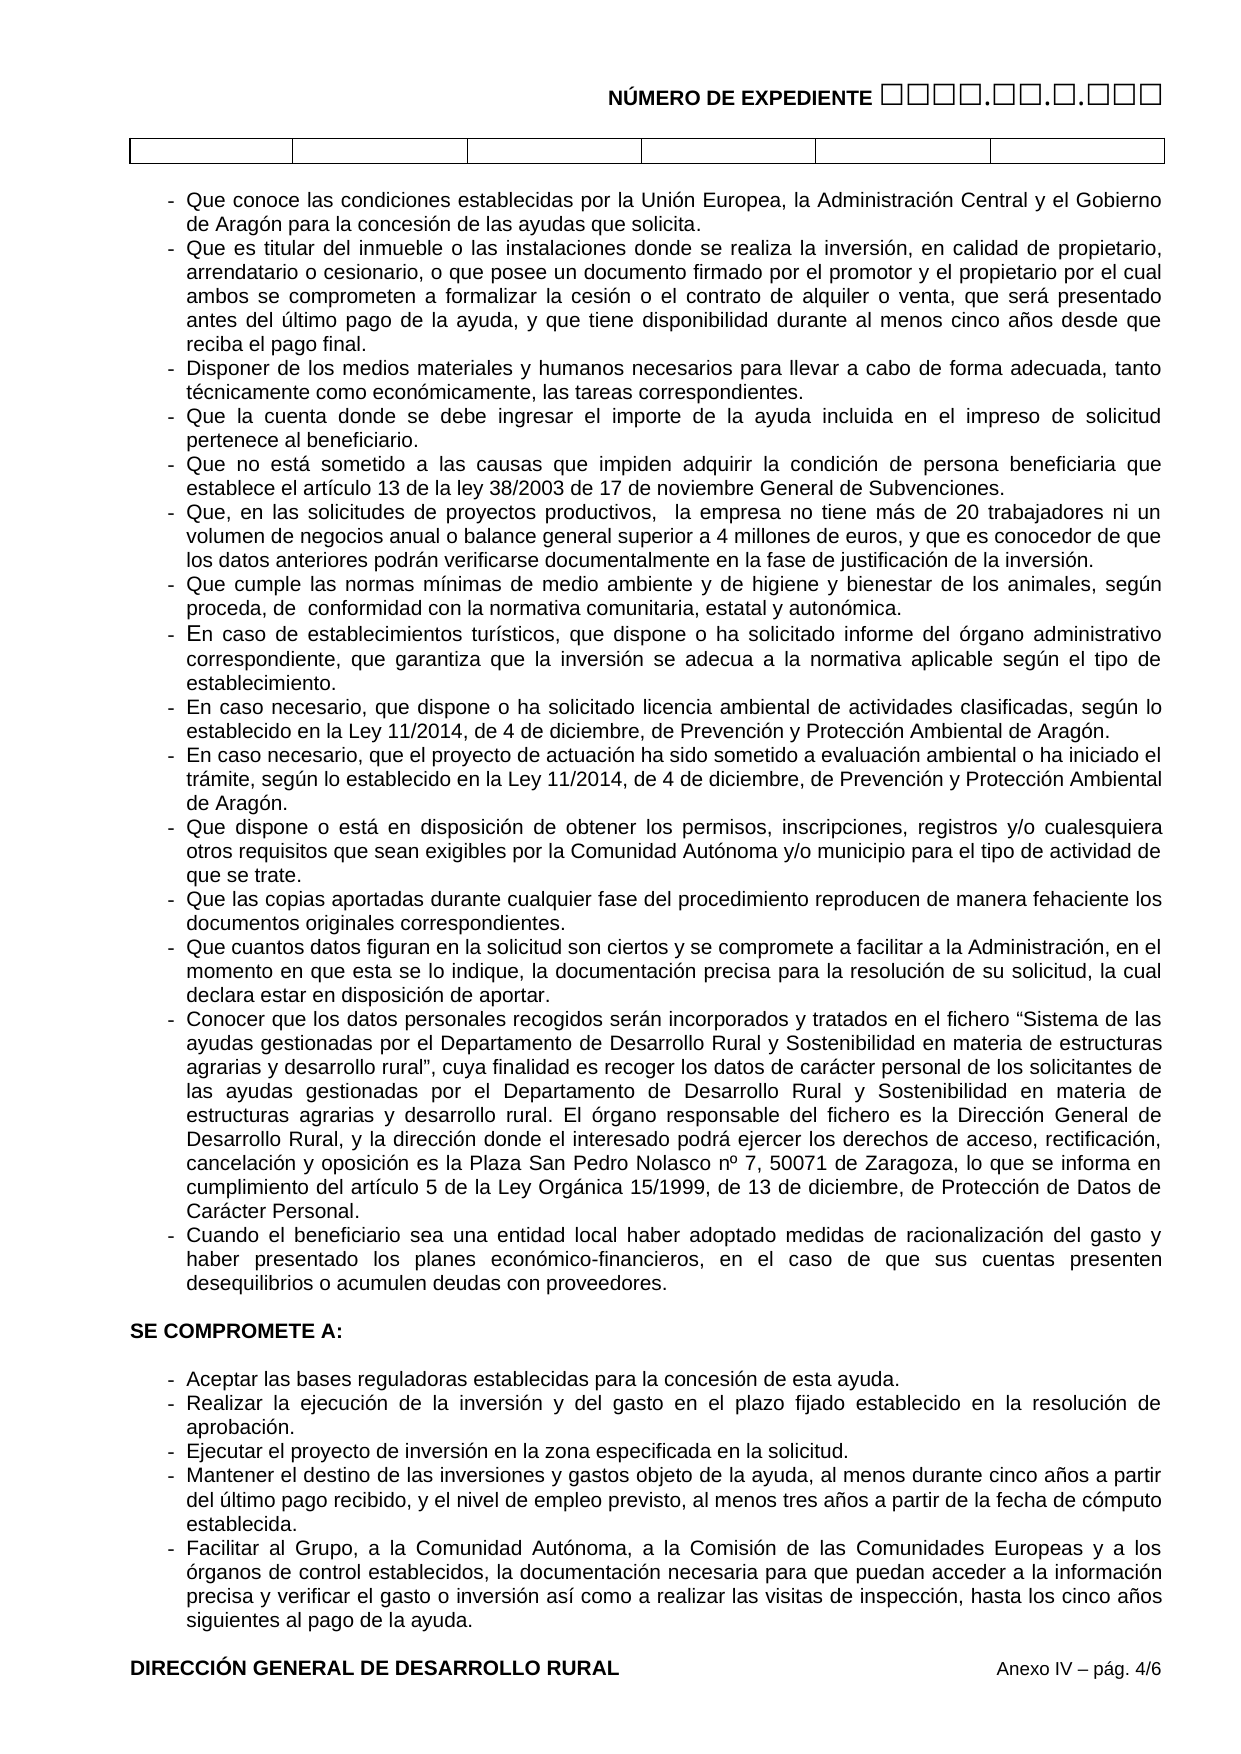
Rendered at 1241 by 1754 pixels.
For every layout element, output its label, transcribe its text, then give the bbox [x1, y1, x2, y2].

list En caso necesario, que el proyecto de actuación ha sido sometido a evaluación ambiental o ha iniciado el trámite, según lo establecido en 11/2014, de 4 de diciembre, de Prevención y Protección Ambiental de Aragón. [167, 743, 1163, 815]
list Disponer de los medios materiales y humanos necesarios para llevar a cabo de forma adecuada, tanto técnicamente como económicamente, las tareas correspondientes. [167, 356, 1163, 404]
list Cuando el beneficiario sea una entidad local haber adoptado medidas de racionalización del gasto y haber presentado los planes económico-financieros, en el caso de que sus cuentas presenten desequilibrios o acumulen deudas con proveedores. [167, 1223, 1163, 1295]
list Facilitar al Grupo, a , a de las Comunidades Europeas y a los órganos de control establecidos, la documentación necesaria para que puedan acceder a la información precisa y verificar el gasto o inversión así como a realizar las visitas de inspección, hasta los cinco años siguientes al pago de la ayuda. [167, 1535, 1163, 1631]
table_cell [642, 139, 815, 162]
table_cell [468, 139, 641, 162]
list Ejecutar el proyecto de inversión en la zona especificada en la solicitud. [167, 1439, 1163, 1463]
list Realizar la ejecución de la inversión y del gasto en el plazo fijado establecido en la resolución de aprobación. [167, 1391, 1163, 1439]
list Que cuantos datos figuran en la solicitud son ciertos y se compromete a facilitar a , en el momento en que esta se lo indique, la documentación precisa para la resolución de su solicitud, la cual declara estar en disposición de aportar. [167, 935, 1163, 1007]
table_cell [816, 139, 990, 162]
list En caso necesario, que dispone o ha solicitado licencia ambiental de actividades clasificadas, según lo establecido en la Ley 11/2014, de 4 de diciembre, de Prevención y Protección Ambiental de Aragón. [167, 694, 1163, 743]
list En caso de establecimientos turísticos, que dispone o ha solicitado informe del órgano administrativo correspondiente, que garantiza que la inversión se adecua a la normativa aplicable según el tipo de establecimiento. [167, 620, 1163, 694]
text SE COMPROMETE A: [130, 1319, 1163, 1343]
table_cell [991, 139, 1164, 162]
table_cell [293, 139, 467, 162]
list Que dispone o está en disposición de obtener los permisos, inscripciones, registros y/o cualesquiera otros requisitos que sean exigibles por y/o municipio para el tipo de actividad de que se trate. [167, 815, 1163, 887]
list Conocer que los datos personales recogidos serán incorporados y tratados en el fichero “Sistema de las ayudas gestionadas por el Departamento de Desarrollo Rural y Sostenibilidad en materia de estructuras agrarias y desarrollo rural”, cuya finalidad es recoger los datos de carácter personal de los solicitantes de las ayudas gestionadas por el Departamento de Desarrollo Rural y Sostenibilidad en materia de estructuras agrarias y desarrollo rural. El órgano responsable del fichero es de Desarrollo Rural, y la dirección donde el interesado podrá ejercer los derechos de acceso, rectificación, cancelación y oposición es Pedro Nolasco nº 7, 50071 de Zaragoza, lo que se informa en cumplimiento del artículo 5 de 15/1999, de 13 de diciembre, de Protección de Datos de Carácter Personal. [167, 1007, 1163, 1223]
list Que conoce las condiciones establecidas por , y el Gobierno de Aragón para la concesión de las ayudas que solicita. [167, 187, 1163, 236]
list Que cumple las normas mínimas de medio ambiente y de higiene y bienestar de los animales, según proceda, de conformidad con la normativa comunitaria, estatal y autonómica. [167, 572, 1163, 620]
list Mantener el destino de las inversiones y gastos objeto de la ayuda, al menos durante cinco años a partir del último pago recibido, y el nivel de empleo previsto, al menos tres años a partir de la fecha de cómputo establecida. [167, 1463, 1163, 1535]
list Que es titular del inmueble o las instalaciones donde se realiza la inversión, en calidad de propietario, arrendatario o cesionario, o que posee un documento firmado por el promotor y el propietario por el cual ambos se comprometen a formalizar la cesión o el contrato de alquiler o venta, que será presentado antes del último pago de la ayuda, y que tiene disponibilidad durante al menos cinco años desde que reciba el pago final. [167, 236, 1163, 356]
list Que las copias aportadas durante cualquier fase del procedimiento reproducen de manera fehaciente los documentos originales correspondientes. [167, 887, 1163, 935]
list Que, en las solicitudes de proyectos productivos, la empresa no tiene más de 20 trabajadores ni un volumen de negocios anual o balance general superior a 4 millones de euros, y que es conocedor de que los datos anteriores podrán verificarse documentalmente en la fase de justificación de la inversión. [167, 500, 1163, 572]
list Que no está sometido a las causas que impiden adquirir la condición de persona beneficiaria que establece el artículo 13 de la ley 38/2003 de 17 de noviembre General de Subvenciones. [167, 452, 1163, 500]
list Que la cuenta donde se debe ingresar el importe de la ayuda incluida en el impreso de solicitud pertenece al beneficiario. [167, 404, 1163, 452]
list Aceptar las bases reguladoras establecidas para la concesión de esta ayuda. [167, 1367, 1163, 1391]
